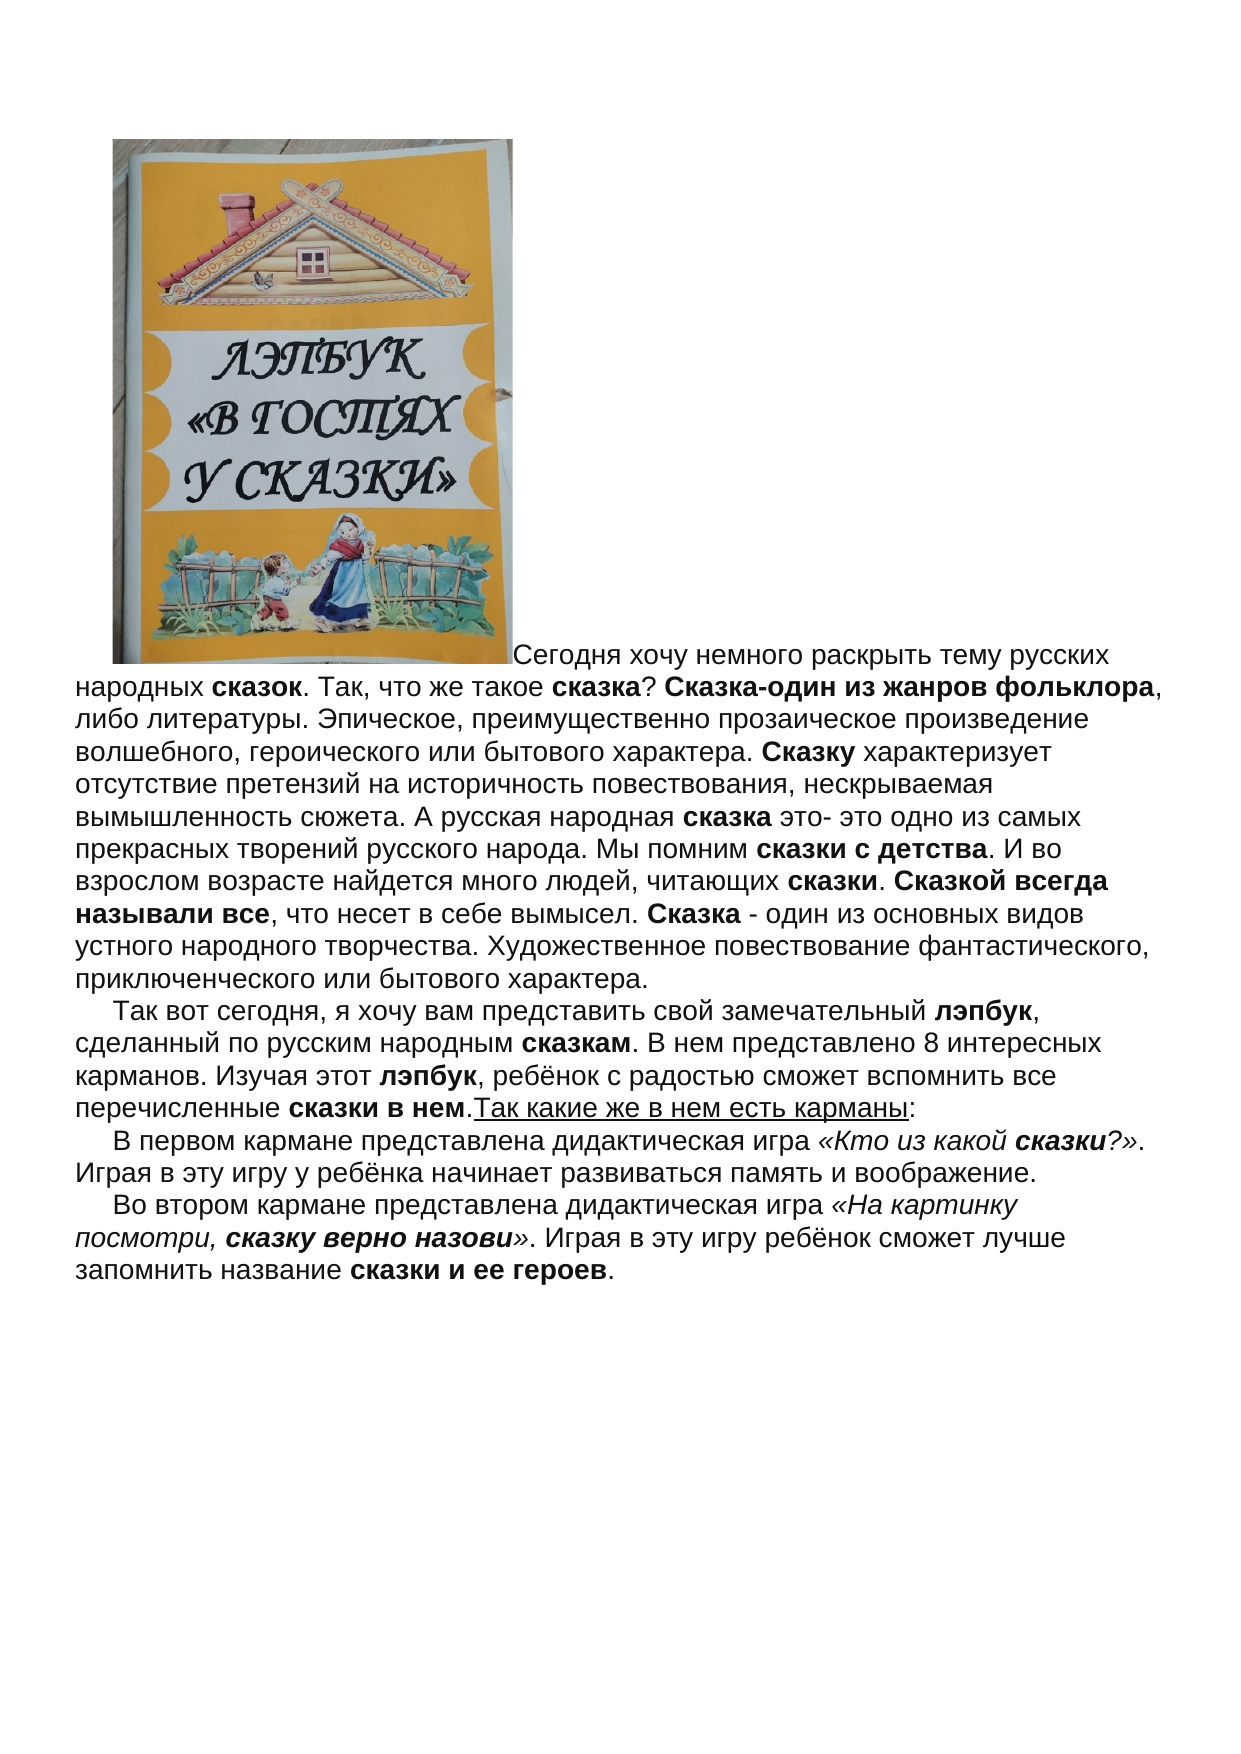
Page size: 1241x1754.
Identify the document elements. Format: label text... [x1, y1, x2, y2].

text Во втором кармане представлена дидактическая игра «На картинку посмотри, сказку верно назови». Играя в эту игру ребёнок сможет лучше запомнить название сказки и ее героев. [75, 1188, 1165, 1286]
text Сегодня хочу немного раскрыть тему русских народных сказок. Так, что же такое сказка? Сказка-один из жанров фольклора, либо литературы. Эпическое, преимущественно прозаическое произведение волшебного, героического или бытового характера. Сказку характеризует отсутствие претензий на историчность повествования, нескрываемая вымышленность сюжета. А русская народная сказка это- это одно из самых прекрасных творений русского народа. Мы помним сказки с детства. И во взрослом возрасте найдется много людей, читающих сказки. Сказкой всегда называли все, что несет в себе вымысел. Сказка - один из основных видов устного народного творчества. Художественное повествование фантастического, приключенческого или бытового характера. [75, 140, 1165, 994]
picture [112, 139, 513, 664]
text В первом кармане представлена дидактическая игра «Кто из какой сказки?». Играя в эту игру у ребёнка начинает развиваться память и воображение. [75, 1123, 1165, 1188]
text Так вот сегодня, я хочу вам представить свой замечательный лэпбук, сделанный по русским народным сказкам. В нем представлено 8 интересных карманов. Изучая этот лэпбук, ребёнок с радостью сможет вспомнить все перечисленные сказки в нем.Так какие же в нем есть карманы: [75, 994, 1165, 1123]
